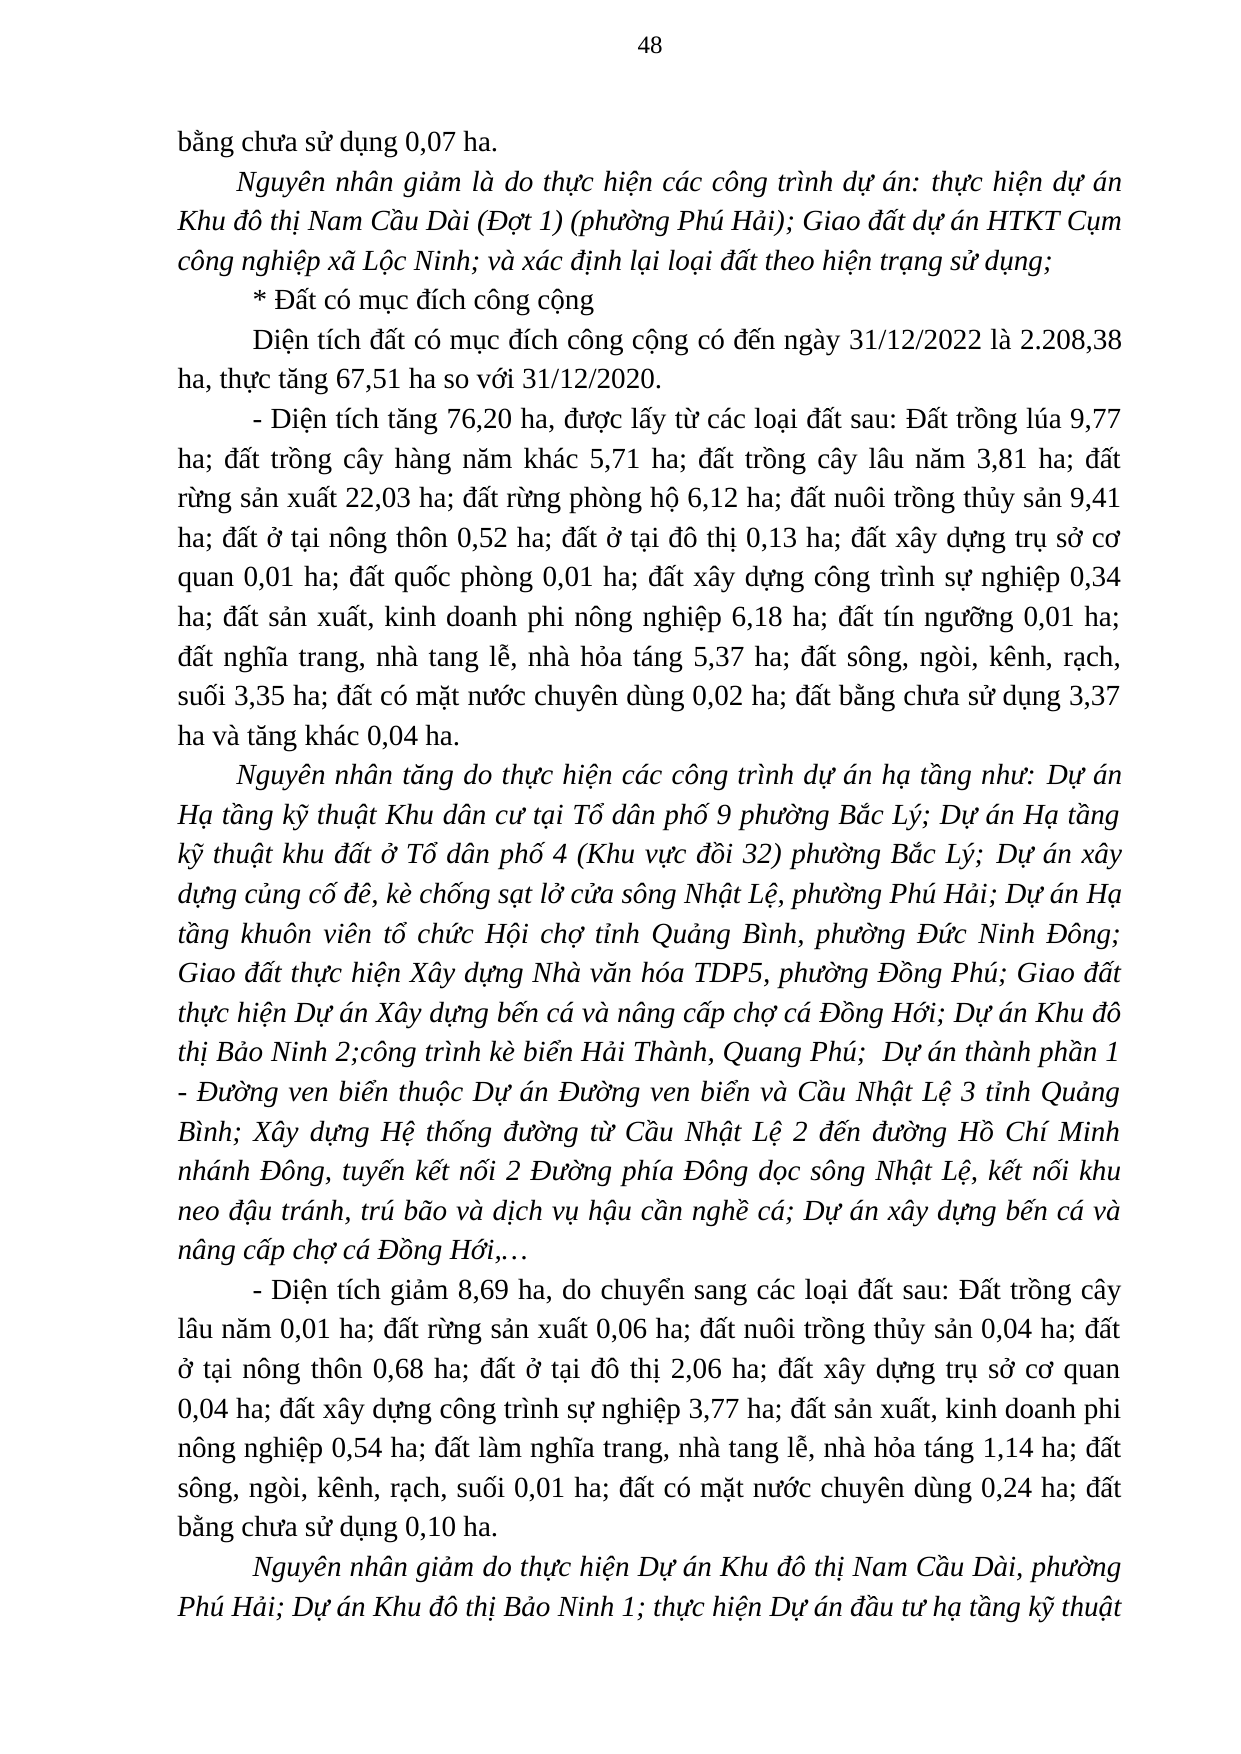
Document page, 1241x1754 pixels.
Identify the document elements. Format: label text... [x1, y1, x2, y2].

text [177, 118, 1122, 158]
text Nguyên nhân giảm là do thực hiện các công trình dự án: thực hiện dự án Khu đô thị Nam Cầu Dài (Đợt 1) (phường Phú Hải); Giao đất dự án HTKT Cụm công nghiệp xã Lộc Ninh; và xác định lại loại đất theo hiện trạng sử dụng; [177, 158, 1122, 276]
text - Diện tích tăng 76,20 ha, được lấy từ các loại đất sau: Đất trồng lúa 9,77 ha; đất trồng cây hàng năm khác 5,71 ha; đất trồng cây lâu năm 3,81 ha; đất rừng sản xuất 22,03 ha; đất rừng phòng hộ 6,12 ha; đất nuôi trồng thủy sản 9,41 ha; đất ở tại nông thôn 0,52 ha; đất ở tại đô thị 0,13 ha; đất xây dựng trụ sở cơ quan 0,01 ha; đất quốc phòng 0,01 ha; đất xây dựng công trình sự nghiệp 0,34 ha; đất sản xuất, kinh doanh phi nông nghiệp 6,18 ha; đất tín ngưỡng 0,01 ha; đất nghĩa trang, nhà tang lễ, nhà hỏa táng 5,37 ha; đất sông, ngòi, kênh, rạch, suối 3,35 ha; đất có mặt nước chuyên dùng 0,02 ha; đất bằng chưa sử dụng 3,37 ha và tăng khác 0,04 ha. [177, 395, 1122, 751]
text - Diện tích giảm 8,69 ha, do chuyển sang các loại đất sau: Đất trồng cây lâu năm 0,01 ha; đất rừng sản xuất 0,06 ha; đất nuôi trồng thủy sản 0,04 ha; đất ở tại nông thôn 0,68 ha; đất ở tại đô thị 2,06 ha; đất xây dựng trụ sở cơ quan 0,04 ha; đất xây dựng công trình sự nghiệp 3,77 ha; đất sản xuất, kinh doanh phi nông nghiệp 0,54 ha; đất làm nghĩa trang, nhà tang lễ, nhà hỏa táng 1,14 ha; đất sông, ngòi, kênh, rạch, suối 0,01 ha; đất có mặt nước chuyên dùng 0,24 ha; đất bằng chưa sử dụng 0,10 ha. [177, 1266, 1122, 1543]
text * Đất có mục đích công cộng [177, 276, 1122, 316]
text Diện tích đất có mục đích công cộng có đến ngày 31/12/2022 là 2.208,38 ha, thực tăng 67,51 ha so với 31/12/2020. [177, 316, 1122, 395]
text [177, 1543, 1122, 1622]
text Nguyên nhân tăng do thực hiện các công trình dự án hạ tầng như: Dự án Hạ tầng kỹ thuật Khu dân cư tại Tổ dân phố 9 phường Bắc Lý; Dự án Hạ tầng kỹ thuật khu đất ở Tổ dân phố 4 (Khu vực đồi 32) phường Bắc Lý; Dự án xây dựng củng cố đê, kè chống sạt lở cửa sông Nhật Lệ, phường Phú Hải; Dự án Hạ tầng khuôn viên tổ chức Hội chợ tỉnh Quảng Bình, phường Đức Ninh Đông; Giao đất thực hiện Xây dựng Nhà văn hóa TDP5, phường Đồng Phú; Giao đất thực hiện Dự án Xây dựng bến cá và nâng cấp chợ cá Đồng Hới; Dự án Khu đô thị Bảo Ninh 2;công trình kè biển Hải Thành, Quang Phú; Dự án thành phần 1 - Đường ven biển thuộc Dự án Đường ven biển và Cầu Nhật Lệ 3 tỉnh Quảng Bình; Xây dựng Hệ thống đường từ Cầu Nhật Lệ 2 đến đường Hồ Chí Minh nhánh Đông, tuyến kết nối 2 Đường phía Đông dọc sông Nhật Lệ, kết nối khu neo đậu tránh, trú bão và dịch vụ hậu cần nghề cá; Dự án xây dựng bến cá và nâng cấp chợ cá Đồng Hới,… [177, 751, 1122, 1266]
